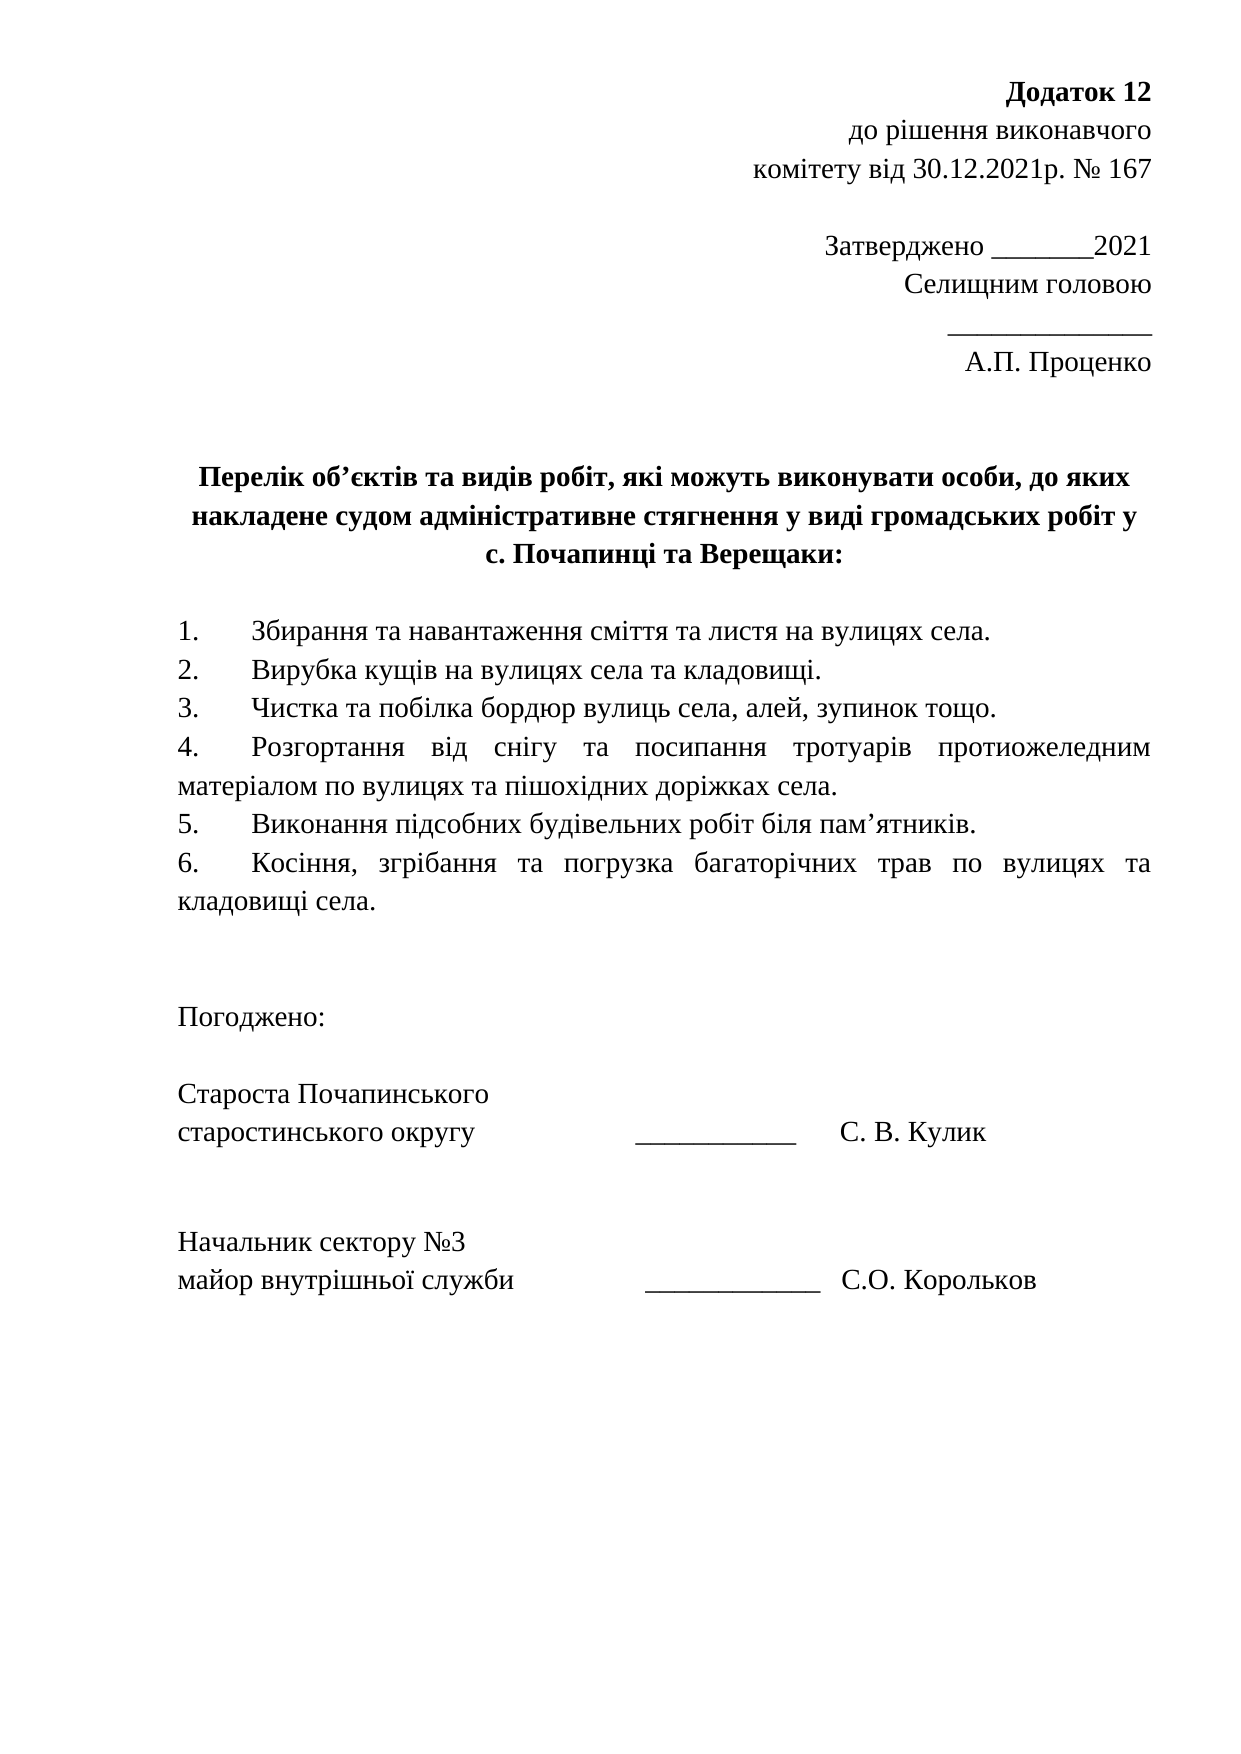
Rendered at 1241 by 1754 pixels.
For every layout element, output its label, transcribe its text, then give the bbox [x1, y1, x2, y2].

text 1. Збирання та навантаження сміття та листя на вулицях села. [177, 613, 1152, 647]
text Погоджено: [177, 999, 1152, 1032]
text 6. Косіння, згрібання та погрузка багаторічних трав по вулицях та кладовищі села. [177, 845, 1152, 917]
text Додаток 12 [177, 74, 1152, 107]
text майор внутрішньої служби ____________ С.О. Корольков [177, 1262, 1152, 1296]
text ______________ [177, 305, 1152, 339]
text Перелік об’єктів та видів робіт, які можуть виконувати особи, до яких накладене судом адміністративне стягнення у виді громадських робіт у с. Почапинці та Верещаки: [177, 459, 1152, 570]
text старостинського округу ___________ С. В. Кулик [177, 1114, 1152, 1148]
text Затверджено _______2021 [177, 228, 1152, 262]
text 2. Вирубка кущів на вулицях села та кладовищі. [177, 652, 1152, 686]
text Селищним головою [177, 267, 1152, 300]
text комітету від 30.12.2021р. № 167 [177, 151, 1152, 184]
text А.П. Проценко [177, 344, 1152, 377]
text Начальник сектору №3 [177, 1224, 1152, 1257]
text Староста Почапинського [177, 1076, 1152, 1109]
text 5. Виконання підсобних будівельних робіт біля пам’ятників. [177, 806, 1152, 840]
text 3. Чистка та побілка бордюр вулиць села, алей, зупинок тощо. [177, 691, 1152, 724]
text до рішення виконавчого [177, 112, 1152, 146]
text 4. Розгортання від снігу та посипання тротуарів протиожеледним матеріалом по вулицях та пішохідних доріжках села. [177, 729, 1152, 801]
